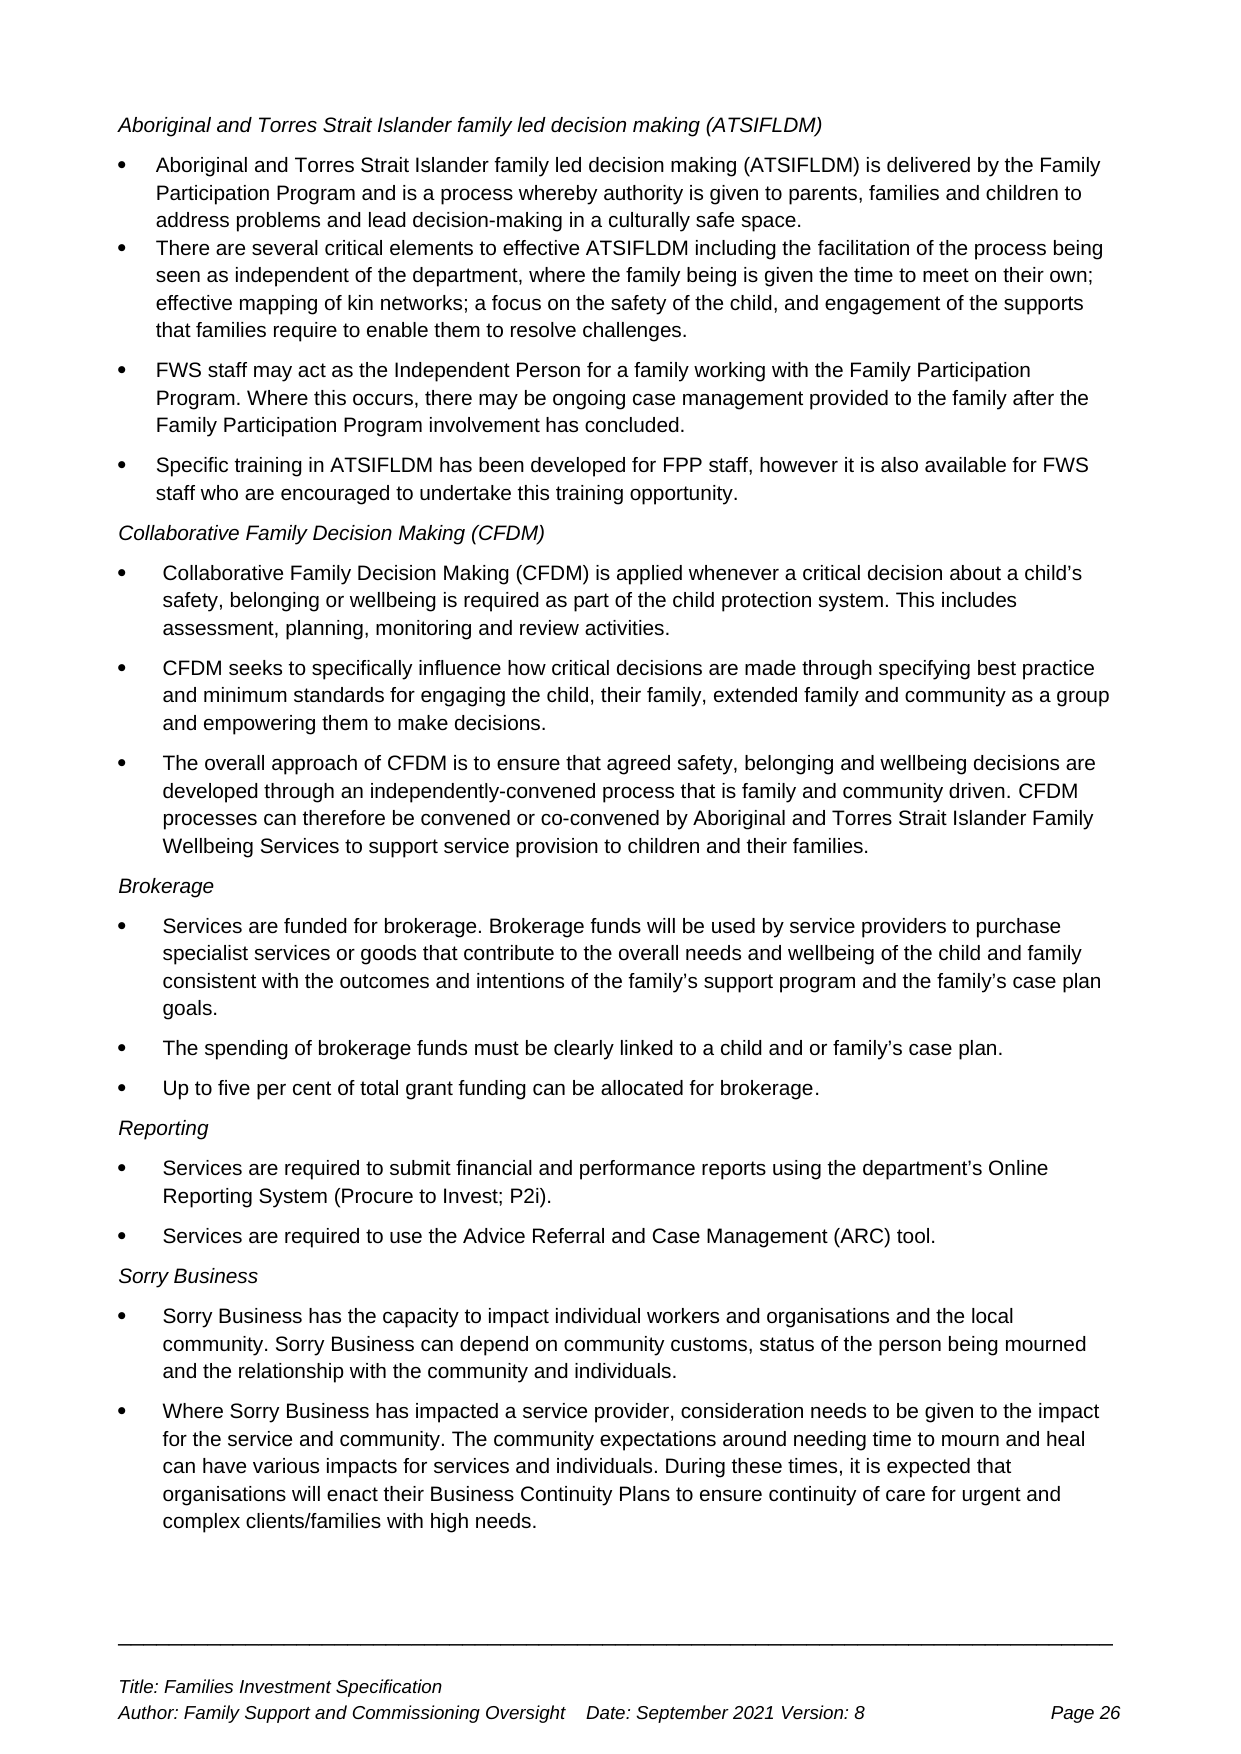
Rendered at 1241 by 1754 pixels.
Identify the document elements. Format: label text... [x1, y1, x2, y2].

list Aboriginal and Torres Strait Islander family led decision making (ATSIFLDM) is delivered by the Family Participation Program and is a process whereby authority is given to parents, families and children to address problems and lead decision-making in a culturally safe space. [118, 153, 1122, 232]
list The spending of brokerage funds must be clearly linked to a child and or family’s case plan. [118, 1036, 1122, 1060]
text Brokerage [118, 873, 1122, 897]
list Collaborative Family Decision Making (CFDM) is applied whenever a critical decision about a child’s safety, belonging or wellbeing is required as part of the child protection system. This includes assessment, planning, monitoring and review activities. [118, 561, 1122, 640]
list Services are funded for brokerage. Brokerage funds will be used by service providers to purchase specialist services or goods that contribute to the overall needs and wellbeing of the child and family consistent with the outcomes and intentions of the family’s support program and the family’s case plan goals. [118, 913, 1122, 1020]
list Sorry Business has the capacity to impact individual workers and organisations and the local community. Sorry Business can depend on community customs, status of the person being mourned and the relationship with the community and individuals. [118, 1304, 1122, 1383]
list Where Sorry Business has impacted a service provider, consideration needs to be given to the impact for the service and community. The community expectations around needing time to mourn and heal can have various impacts for services and individuals. During these times, it is expected that organisations will enact their Business Continuity Plans to ensure continuity of care for urgent and complex clients/families with high needs. [118, 1399, 1122, 1533]
list Specific training in ATSIFLDM has been developed for FPP staff, however it is also available for FWS staff who are encouraged to undertake this training opportunity. [118, 453, 1122, 504]
list CFDM seeks to specifically influence how critical decisions are made through specifying best practice and minimum standards for engaging the child, their family, extended family and community as a group and empowering them to make decisions. [118, 656, 1122, 735]
list Services are required to use the Advice Referral and Case Management (ARC) tool. [118, 1224, 1122, 1248]
text Aboriginal and Torres Strait Islander family led decision making (ATSIFLDM) [118, 113, 1122, 137]
list The overall approach of CFDM is to ensure that agreed safety, belonging and wellbeing decisions are developed through an independently-convened process that is family and community driven. CFDM processes can therefore be convened or co-convened by Aboriginal and Torres Strait Islander Family Wellbeing Services to support service provision to children and their families. [118, 751, 1122, 857]
list There are several critical elements to effective ATSIFLDM including the facilitation of the process being seen as independent of the department, where the family being is given the time to meet on their own; effective mapping of kin networks; a focus on the safety of the child, and engagement of the supports that families require to enable them to resolve challenges. [118, 235, 1122, 342]
text Sorry Business [118, 1264, 1122, 1288]
text Reporting [118, 1116, 1122, 1140]
list Up to five per cent of total grant funding can be allocated for brokerage. [118, 1076, 1122, 1100]
list FWS staff may act as the Independent Person for a family working with the Family Participation Program. Where this occurs, there may be ongoing case management provided to the family after the Family Participation Program involvement has concluded. [118, 358, 1122, 437]
text Collaborative Family Decision Making (CFDM) [118, 521, 1122, 544]
list Services are required to submit financial and performance reports using the department’s Online Reporting System (Procure to Invest; P2i). [118, 1156, 1122, 1208]
